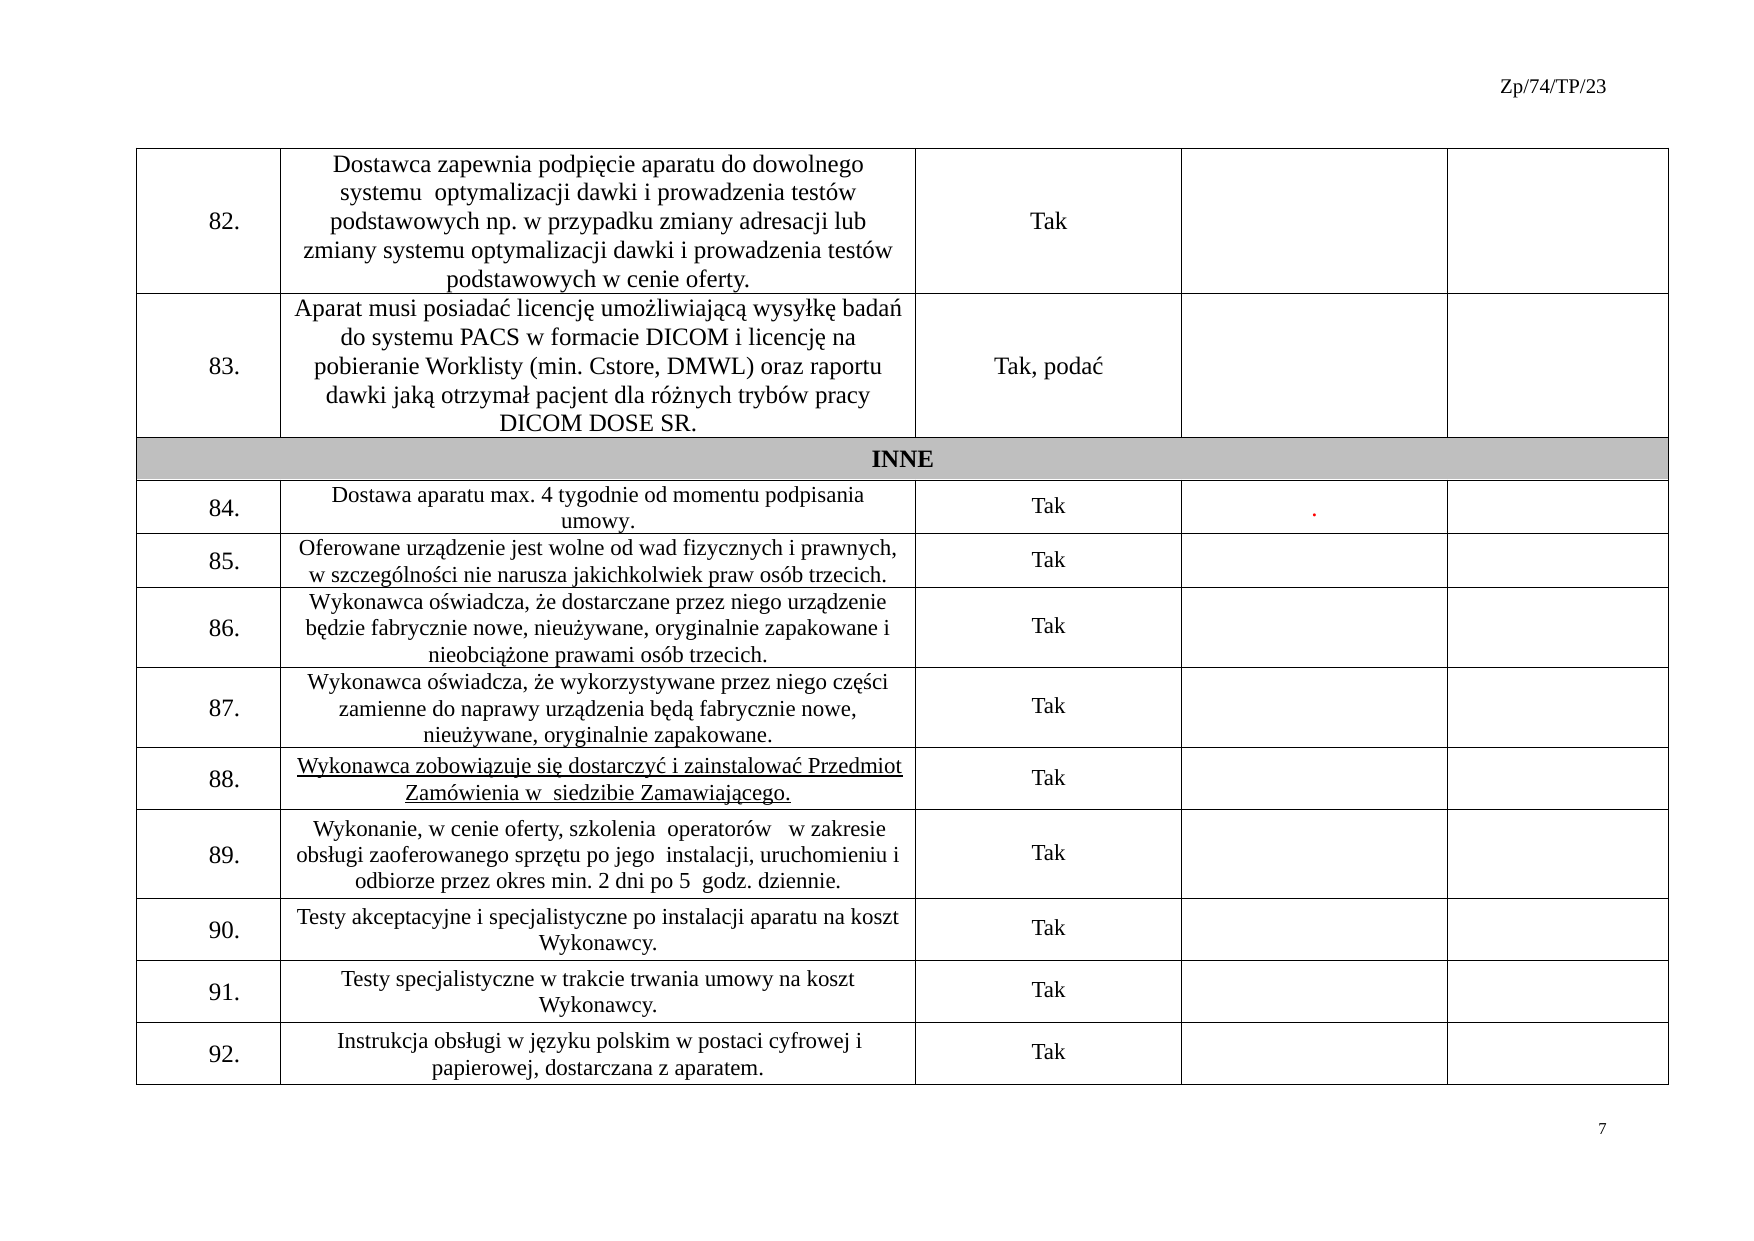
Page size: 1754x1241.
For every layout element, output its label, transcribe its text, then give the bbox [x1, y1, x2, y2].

table_cell [1182, 1023, 1447, 1084]
table_cell Testy akceptacyjne i specjalistyczne po instalacji aparatu na koszt Wykonawcy. [281, 899, 915, 960]
table_cell [137, 810, 280, 898]
table_cell [137, 1023, 280, 1084]
table_cell Wykonawca zobowiązuje się dostarczyć i zainstalować Przedmiot Zamówienia w siedzibie Zamawiającego. [281, 748, 915, 809]
table_cell [1182, 588, 1447, 667]
table_cell Tak [916, 588, 1181, 667]
table_cell [137, 668, 280, 747]
table_cell [1448, 810, 1668, 898]
table_cell [137, 294, 280, 437]
table_cell [1448, 588, 1668, 667]
table_cell Testy specjalistyczne w trakcie trwania umowy na koszt Wykonawcy. [281, 961, 915, 1022]
table_cell Tak [916, 961, 1181, 1022]
table_cell [137, 961, 280, 1022]
table_cell [1182, 149, 1447, 292]
table_cell [1448, 534, 1668, 587]
table_cell [137, 534, 280, 587]
table_cell [1448, 748, 1668, 809]
table_cell [137, 748, 280, 809]
table_cell [1448, 899, 1668, 960]
table_cell [1448, 1023, 1668, 1084]
table_cell Wykonanie, w cenie oferty, szkolenia operatorów w zakresie obsługi zaoferowanego sprzętu po jego instalacji, uruchomieniu i odbiorze przez okres min. 2 dni po 5 godz. dziennie. [281, 810, 915, 898]
table_cell [1448, 149, 1668, 292]
table_cell Dostawa aparatu max. 4 tygodnie od momentu podpisania umowy. [281, 481, 915, 533]
table_cell Aparat musi posiadać licencję umożliwiającą wysyłkę badań do systemu PACS w formacie DICOM i licencję na pobieranie Worklisty (min. Cstore, DMWL) oraz raportu dawki jaką otrzymał pacjent dla różnych trybów pracy DICOM DOSE SR. [281, 294, 915, 437]
table_cell [1448, 668, 1668, 747]
table_cell Dostawca zapewnia podpięcie aparatu do dowolnego systemu optymalizacji dawki i prowadzenia testów podstawowych np. w przypadku zmiany adresacji lub zmiany systemu optymalizacji dawki i prowadzenia testów podstawowych w cenie oferty. [281, 149, 915, 292]
table_cell [1448, 481, 1668, 533]
table_cell [137, 481, 280, 533]
table_cell [1448, 961, 1668, 1022]
table_cell . [1182, 481, 1447, 533]
table_cell Tak [916, 481, 1181, 533]
table_cell Tak [916, 899, 1181, 960]
table_cell [1182, 294, 1447, 437]
table_cell [137, 588, 280, 667]
table_cell Tak [916, 1023, 1181, 1084]
table_cell Tak [916, 668, 1181, 747]
table_cell INNE [137, 438, 1668, 479]
table_cell [1182, 961, 1447, 1022]
table_cell Tak [916, 810, 1181, 898]
table_cell [1182, 534, 1447, 587]
table_cell [1182, 748, 1447, 809]
table_cell Tak [916, 149, 1181, 292]
table_cell Wykonawca oświadcza, że wykorzystywane przez niego części zamienne do naprawy urządzenia będą fabrycznie nowe, nieużywane, oryginalnie zapakowane. [281, 668, 915, 747]
table_cell [1182, 899, 1447, 960]
table_cell Tak [916, 748, 1181, 809]
table_cell Wykonawca oświadcza, że dostarczane przez niego urządzenie będzie fabrycznie nowe, nieużywane, oryginalnie zapakowane i nieobciążone prawami osób trzecich. [281, 588, 915, 667]
table_cell Oferowane urządzenie jest wolne od wad fizycznych i prawnych, w szczególności nie narusza jakichkolwiek praw osób trzecich. [281, 534, 915, 587]
table_cell Tak [916, 534, 1181, 587]
table_cell [1182, 668, 1447, 747]
table_cell [137, 149, 280, 292]
table_cell Tak, podać [916, 294, 1181, 437]
table_cell [137, 899, 280, 960]
table_cell [1182, 810, 1447, 898]
table_cell [1448, 294, 1668, 437]
table_cell Instrukcja obsługi w języku polskim w postaci cyfrowej i papierowej, dostarczana z aparatem. [281, 1023, 915, 1084]
